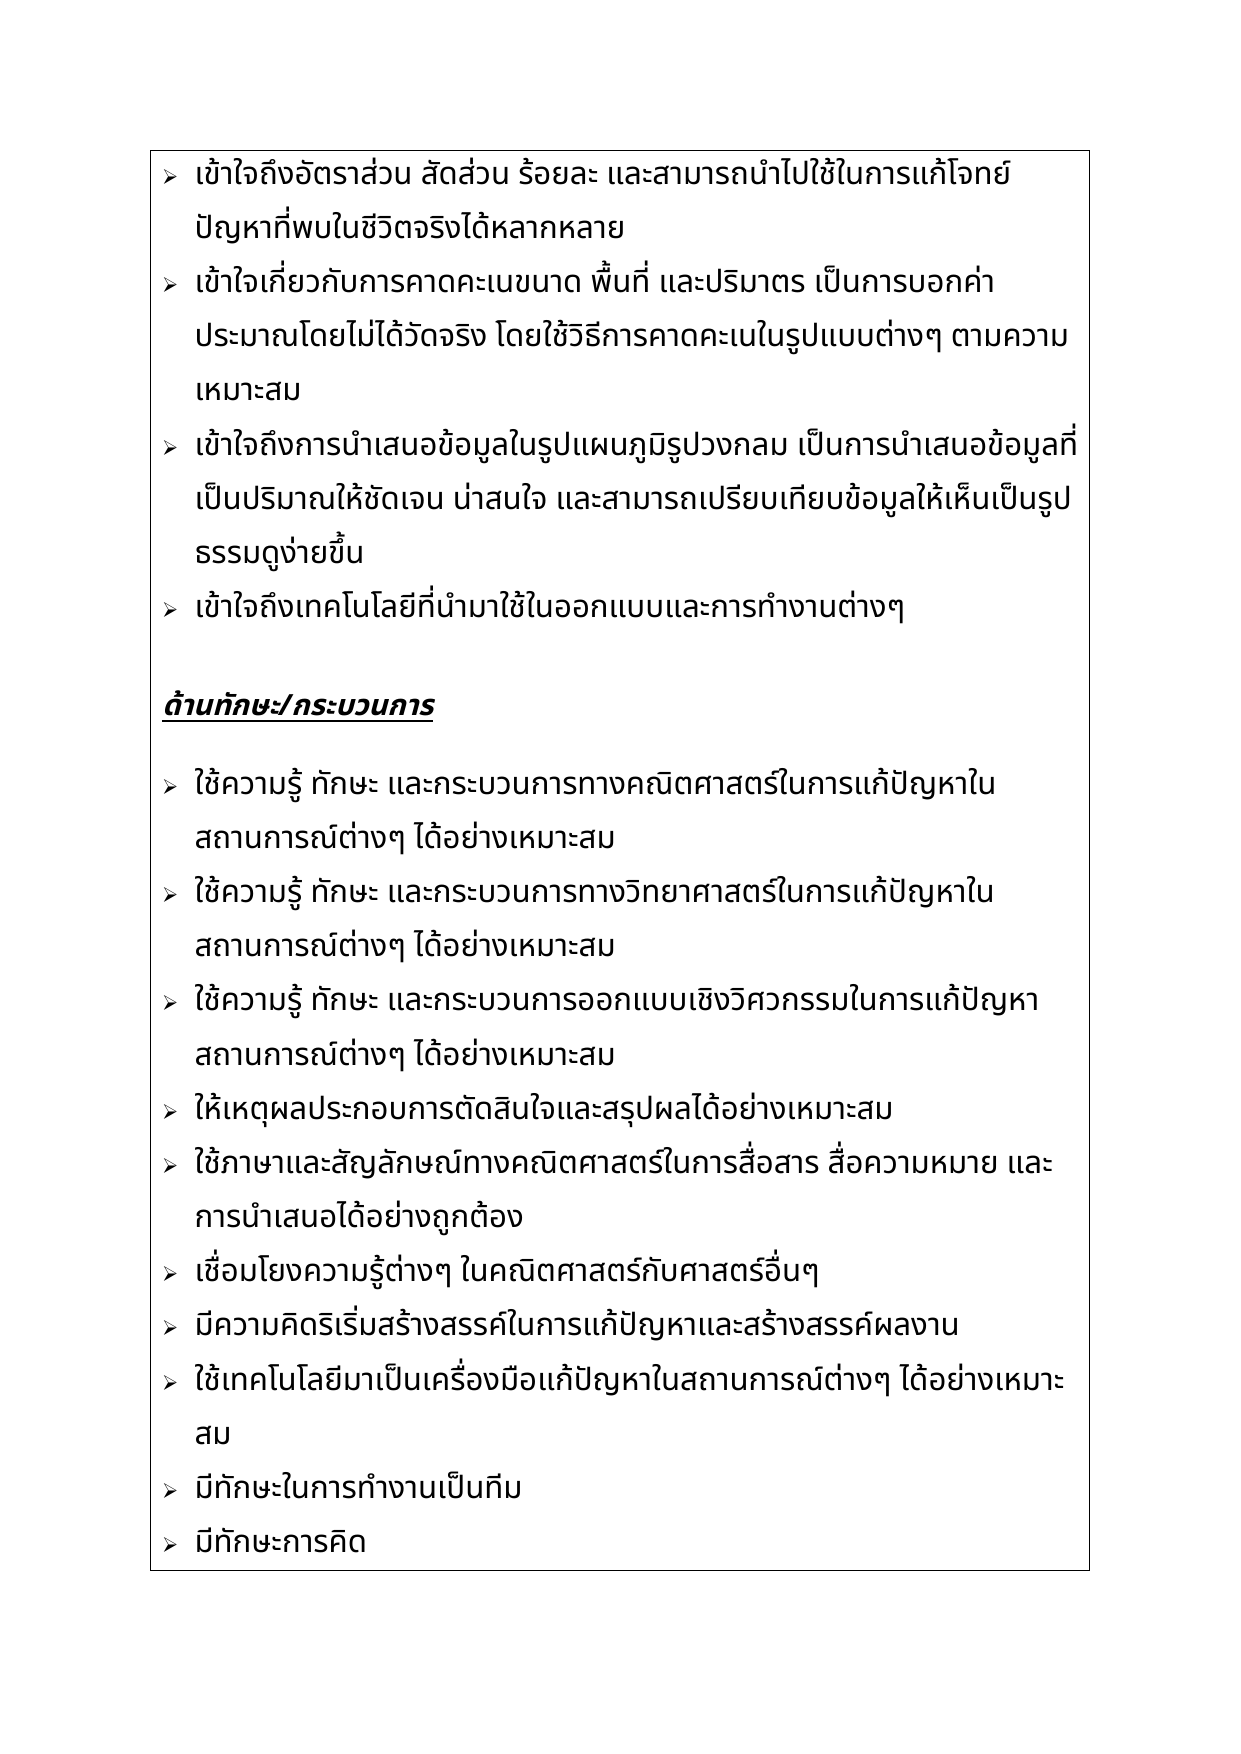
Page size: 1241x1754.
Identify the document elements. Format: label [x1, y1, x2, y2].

table_cell [151, 151, 1089, 1570]
